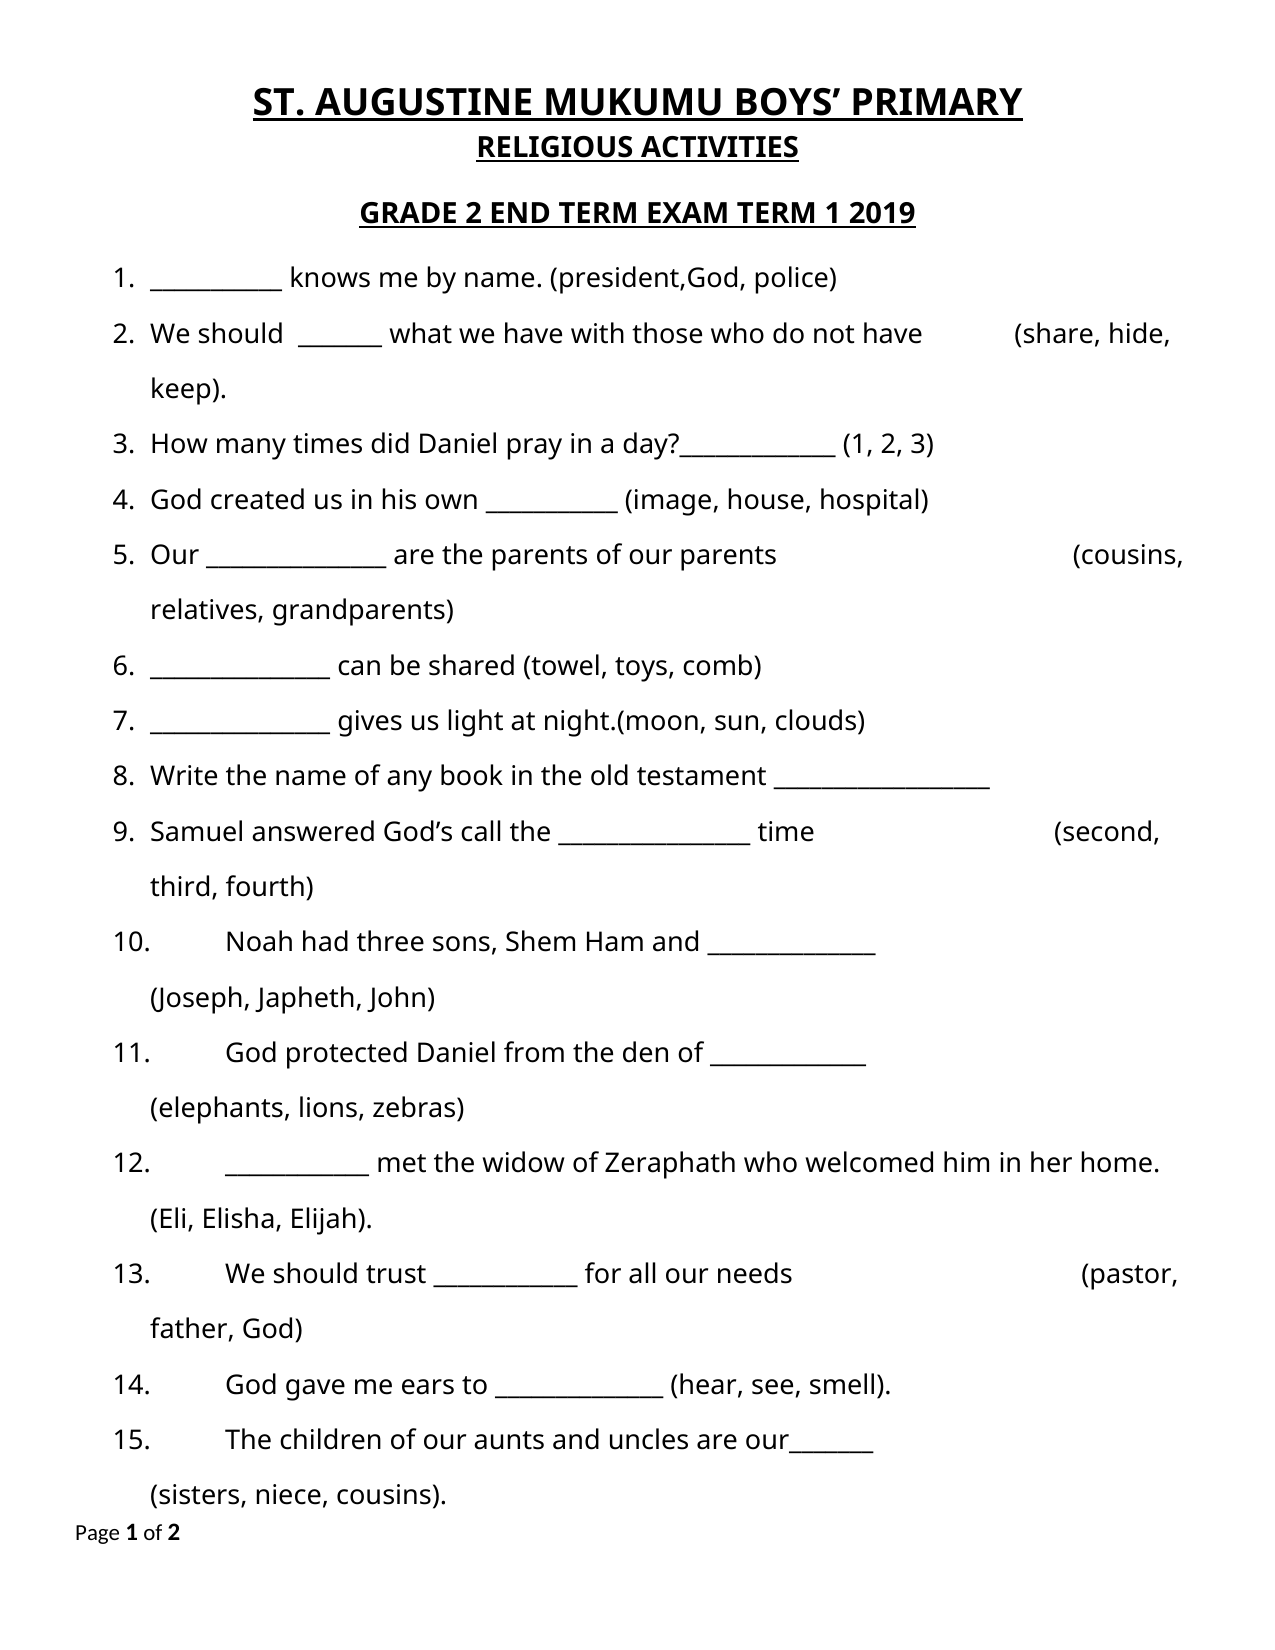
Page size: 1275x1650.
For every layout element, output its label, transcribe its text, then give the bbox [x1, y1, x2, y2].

list Write the name of any book in the old testament __________________ [112, 757, 1200, 794]
list Noah had three sons, Shem Ham and ______________ (Joseph, Japheth, John) [112, 923, 1200, 1015]
list Samuel answered God’s call the ________________ time (second, third, fourth) [112, 812, 1200, 904]
list God gave me ears to ______________ (hear, see, smell). [112, 1365, 1200, 1402]
list We should _______ what we have with those who do not have (share, hide, keep). [112, 314, 1200, 406]
list We should trust ____________ for all our needs (pastor, father, God) [112, 1254, 1200, 1347]
text RELIGIOUS ACTIVITIES [75, 126, 1200, 166]
list _______________ gives us light at night.(moon, sun, clouds) [112, 701, 1200, 738]
list _______________ can be shared (towel, toys, comb) [112, 646, 1200, 683]
text ST. AUGUSTINE MUKUMU BOYS’ PRIMARY [75, 75, 1200, 126]
list ___________ knows me by name. (president,God, police) [112, 259, 1200, 296]
list ____________ met the widow of Zeraphath who welcomed him in her home. (Eli, Elisha, Elijah). [112, 1144, 1200, 1236]
list Our _______________ are the parents of our parents (cousins, relatives, grandparents) [112, 536, 1200, 628]
list How many times did Daniel pray in a day?_____________ (1, 2, 3) [112, 425, 1200, 462]
text GRADE 2 END TERM EXAM TERM 1 2019 [75, 192, 1200, 232]
list God created us in his own ___________ (image, house, hospital) [112, 480, 1200, 517]
list God protected Daniel from the den of _____________ (elephants, lions, zebras) [112, 1033, 1200, 1126]
list The children of our aunts and uncles are our_______ (sisters, niece, cousins). [112, 1421, 1200, 1513]
